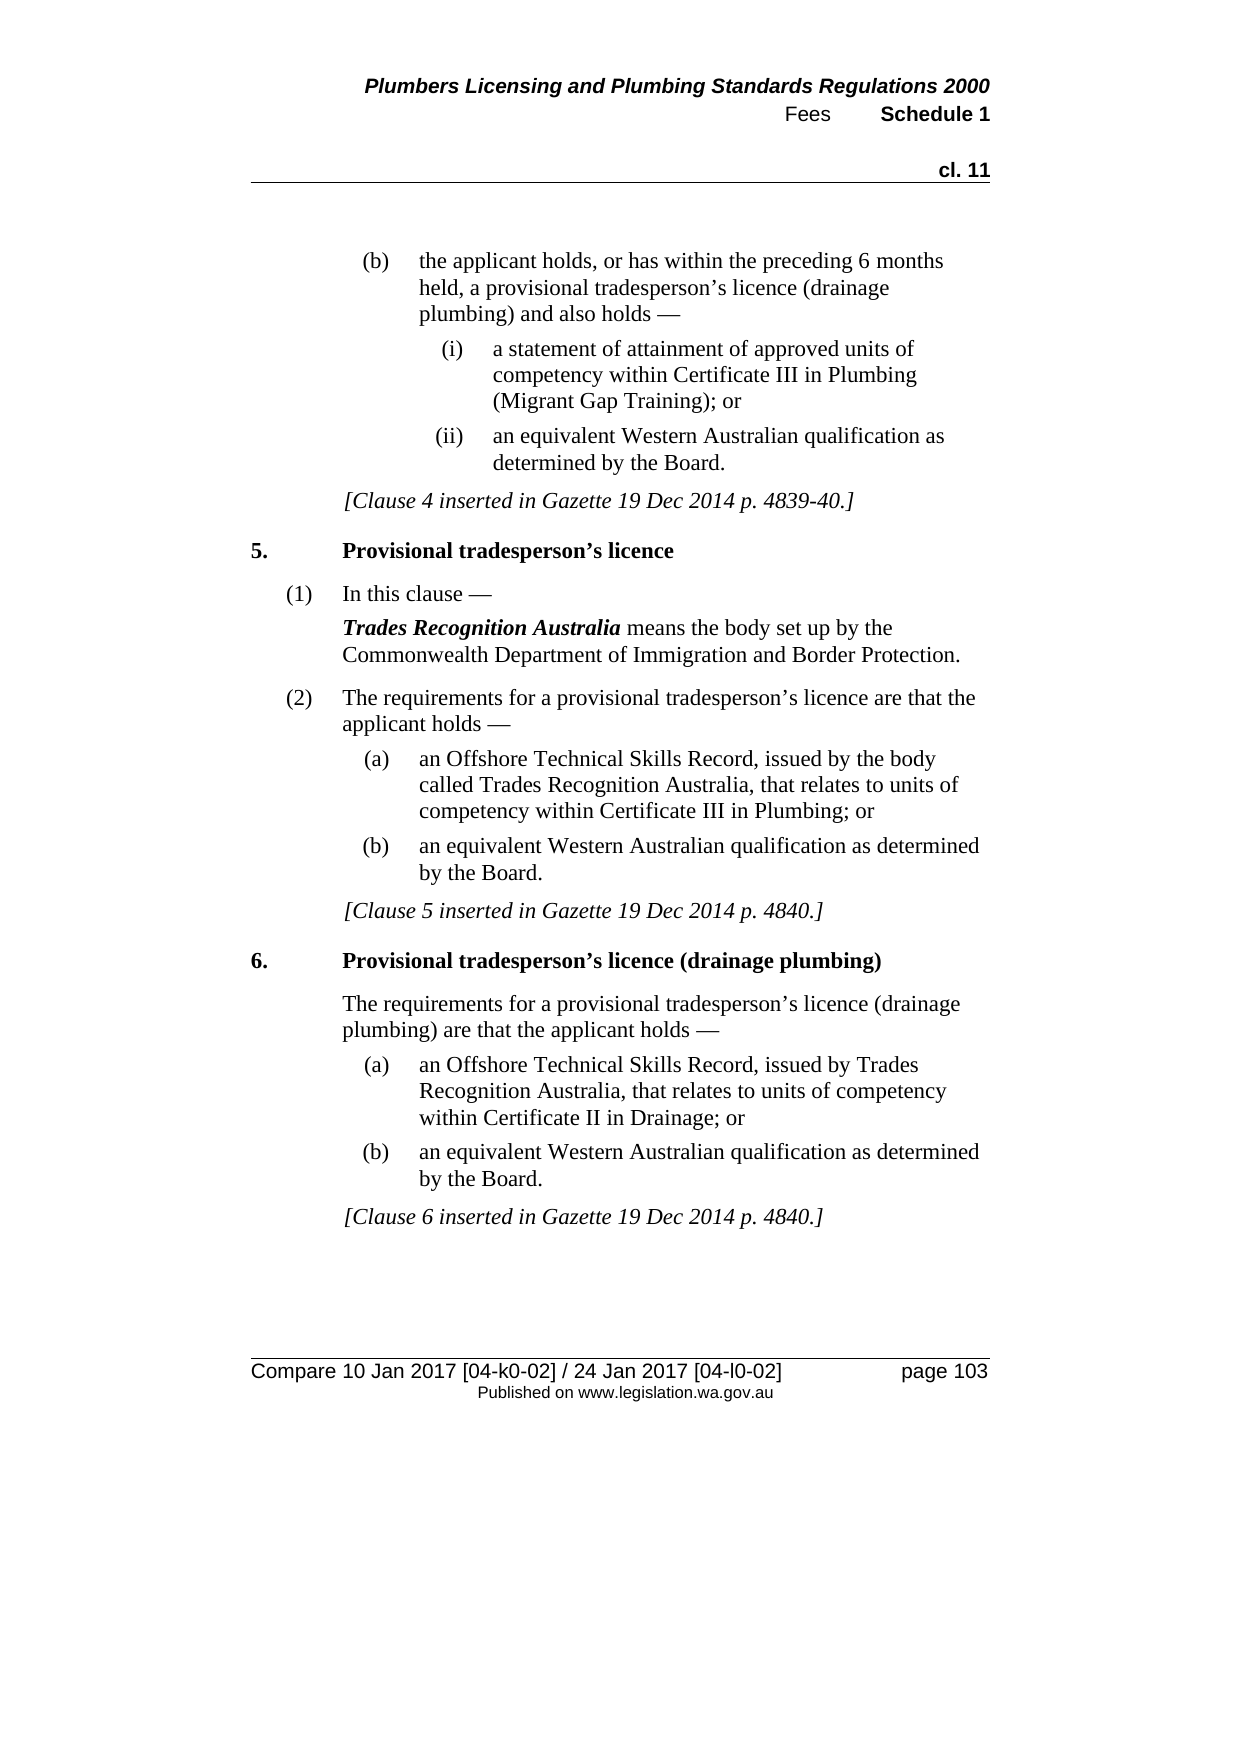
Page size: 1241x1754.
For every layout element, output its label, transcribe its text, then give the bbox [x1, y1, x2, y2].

subtitle 6. Provisional tradesperson’s licence (drainage plumbing) [251, 947, 990, 973]
text (ii) an equivalent Western Australian qualification as determined by the Board. [251, 422, 990, 475]
text (b) the applicant holds, or has within the preceding 6 months held, a provisional tradesperson’s licence (drainage plumbing) and also holds — [251, 247, 990, 327]
text (b) an equivalent Western Australian qualification as determined by the Board. [251, 1138, 990, 1191]
text [Clause 4 inserted in Gazette 19 Dec 2014 p. 4839-40.] [251, 487, 990, 514]
text (2) The requirements for a provisional tradesperson’s licence are that the applicant holds — [251, 684, 990, 737]
text (1) In this clause — [251, 580, 990, 606]
text (i) a statement of attainment of approved units of competency within Certificate III in Plumbing (Migrant Gap Training); or [251, 335, 990, 414]
text (b) an equivalent Western Australian qualification as determined by the Board. [251, 832, 990, 885]
text Trades Recognition Australia means the body set up by the Commonwealth Department of Immigration and Border Protection. [251, 614, 990, 667]
text (a) an Offshore Technical Skills Record, issued by Trades Recognition Australia, that relates to units of competency within Certificate II in Drainage; or [251, 1051, 990, 1130]
text (a) an Offshore Technical Skills Record, issued by the body called Trades Recognition Australia, that relates to units of competency within Certificate III in Plumbing; or [251, 745, 990, 824]
text The requirements for a provisional tradesperson’s licence (drainage plumbing) are that the applicant holds — [251, 990, 990, 1042]
text [Clause 6 inserted in Gazette 19 Dec 2014 p. 4840.] [251, 1203, 990, 1230]
subtitle 5. Provisional tradesperson’s licence [251, 537, 990, 563]
text [Clause 5 inserted in Gazette 19 Dec 2014 p. 4840.] [251, 897, 990, 924]
